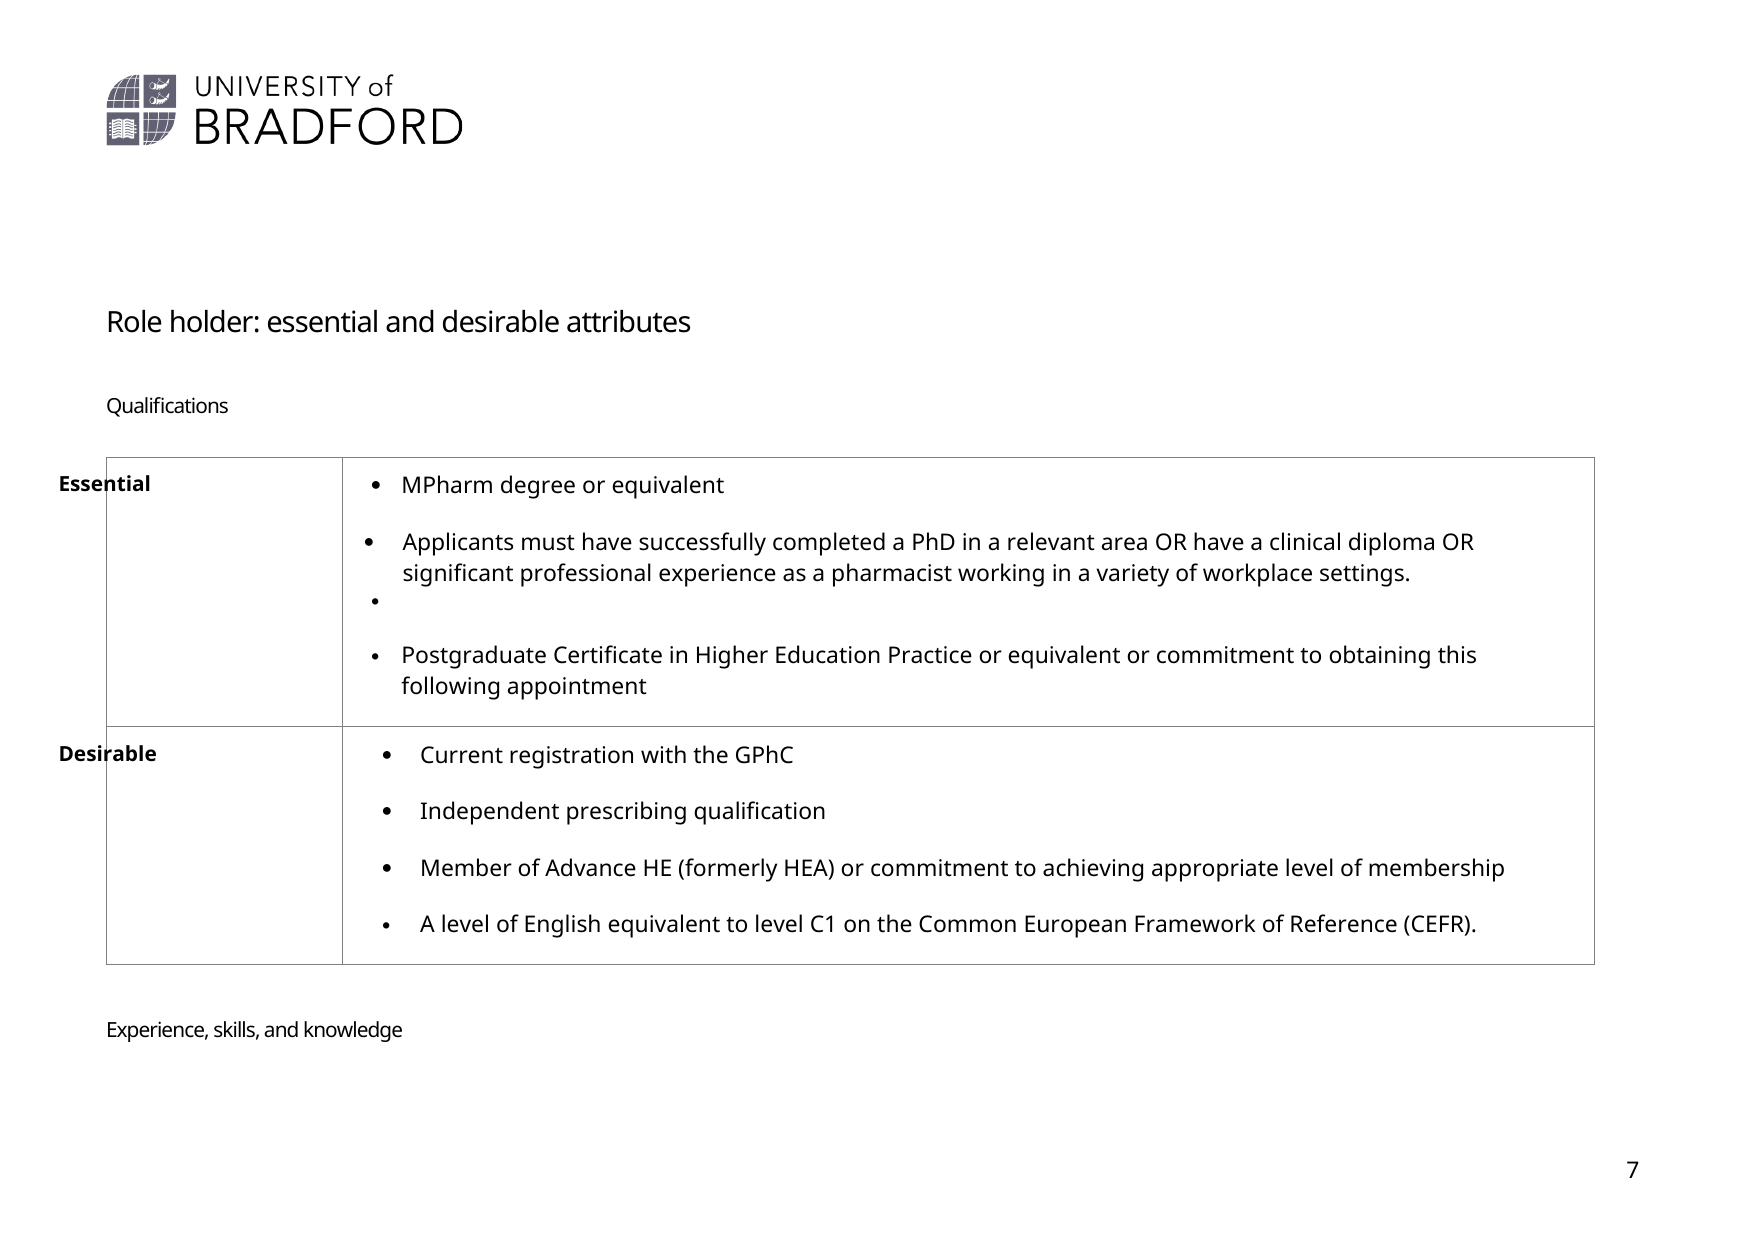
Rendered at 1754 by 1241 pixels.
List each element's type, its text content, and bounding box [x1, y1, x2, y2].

table_header MPharm degree or equivalent Applicants must have successfully completed a PhD in a relevant area OR have a clinical diploma OR significant professional experience as a pharmacist working in a variety of workplace settings. Postgraduate Certificate in Higher Education Practice or equivalent or commitment to obtaining this following appointment [343, 458, 1594, 726]
subtitle Role holder: essential and desirable attributes [106, 301, 1639, 341]
subtitle Qualifications [106, 391, 1639, 419]
table_cell Desirable [107, 727, 342, 964]
subtitle Experience, skills, and knowledge [106, 1015, 1639, 1043]
table_cell Current registration with the GPhC Independent prescribing qualification Member of Advance HE (formerly HEA) or commitment to achieving appropriate level of membership A level of English equivalent to level C1 on the Common European Framework of Reference (CEFR). [343, 727, 1594, 964]
table_header Essential [107, 458, 342, 726]
picture [105, 73, 463, 146]
